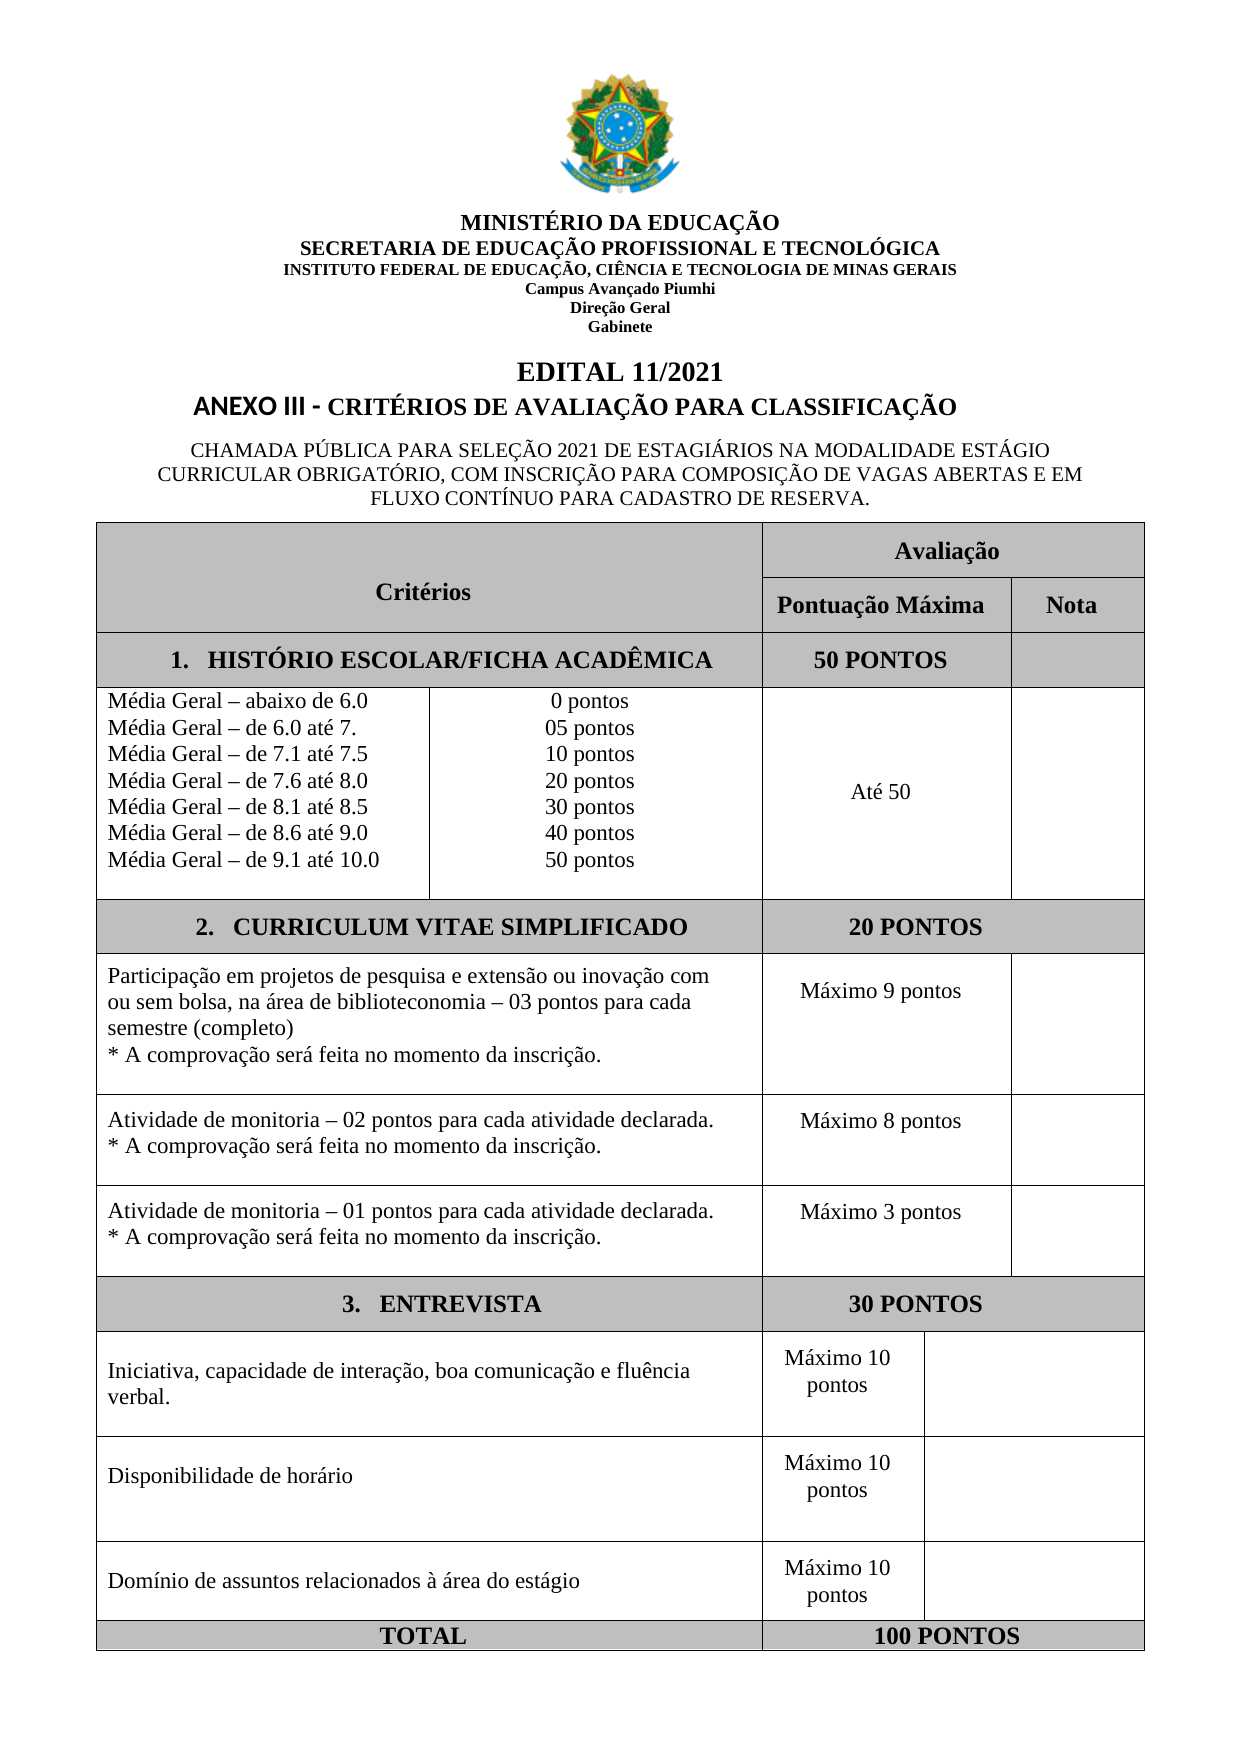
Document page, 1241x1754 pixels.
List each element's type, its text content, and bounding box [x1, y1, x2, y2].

text SECRETARIA DE EDUCAÇÃO PROFISSIONAL E TECNOLÓGICA [124, 236, 1116, 260]
table_cell Até 50 [763, 688, 1011, 898]
table_cell 0 pontos 05 pontos 10 pontos 20 pontos 30 pontos 40 pontos 50 pontos [430, 688, 762, 898]
table_cell Atividade de monitoria – 01 pontos para cada atividade declarada. * A comprovação será feita no momento da inscrição. [97, 1186, 762, 1276]
table_cell Máximo 10 pontos [763, 1332, 924, 1436]
table_cell Domínio de assuntos relacionados à área do estágio [97, 1542, 762, 1620]
table_cell 20 PONTOS [763, 900, 1144, 953]
picture [556, 71, 684, 197]
table_cell Atividade de monitoria – 02 pontos para cada atividade declarada. * A comprovação será feita no momento da inscrição. [97, 1095, 762, 1185]
text ANEXO III - CRITÉRIOS DE AVALIAÇÃO PARA CLASSIFICAÇÃO [118, 388, 1032, 422]
table_cell ENTREVISTA [97, 1277, 762, 1331]
table_cell [925, 1332, 1144, 1436]
text CHAMADA PÚBLICA PARA SELEÇÃO 2021 DE ESTAGIÁRIOS NA MODALIDADE ESTÁGIO CURRICULAR OBRIGATÓRIO, COM INSCRIÇÃO PARA COMPOSIÇÃO DE VAGAS ABERTAS E EM FLUXO CONTÍNUO PARA CADASTRO DE RESERVA. [131, 437, 1109, 510]
table_cell [1012, 954, 1144, 1093]
text EDITAL 11/2021 [131, 356, 1109, 388]
table_cell Máximo 10 pontos [763, 1437, 924, 1541]
table_cell HISTÓRIO ESCOLAR/FICHA ACADÊMICA [97, 633, 762, 687]
table_cell 30 PONTOS [763, 1277, 1144, 1331]
table_cell Participação em projetos de pesquisa e extensão ou inovação com ou sem bolsa, na área de biblioteconomia – 03 pontos para cada semestre (completo) * A comprovação será feita no momento da inscrição. [97, 954, 762, 1093]
table_cell CURRICULUM VITAE SIMPLIFICADO [97, 900, 762, 953]
table_cell Nota [1012, 578, 1144, 632]
table_cell Máximo 10 pontos [763, 1542, 924, 1620]
table_cell [925, 1437, 1144, 1541]
table_cell Máximo 9 pontos [763, 954, 1011, 1093]
table_cell Máximo 3 pontos [763, 1186, 1011, 1276]
table_cell Pontuação Máxima [763, 578, 1011, 632]
table_cell [1012, 633, 1144, 687]
table_cell Média Geral – abaixo de 6.0 Média Geral – de 6.0 até 7. Média Geral – de 7.1 até 7.5 Média Geral – de 7.6 até 8.0 Média Geral – de 8.1 até 8.5 Média Geral – de 8.6 até 9.0 Média Geral – de 9.1 até 10.0 [97, 688, 429, 898]
table_cell [1012, 1095, 1144, 1185]
table_cell TOTAL [97, 1621, 762, 1649]
table_cell [925, 1542, 1144, 1620]
table_cell [1012, 688, 1144, 898]
table_cell Iniciativa, capacidade de interação, boa comunicação e fluência verbal. [97, 1332, 762, 1436]
text MINISTÉRIO DA EDUCAÇÃO [124, 209, 1116, 236]
table_cell 100 PONTOS [763, 1621, 1144, 1649]
table_cell [1012, 1186, 1144, 1276]
table_cell Disponibilidade de horário [97, 1437, 762, 1541]
table_header Critérios [97, 523, 762, 632]
text Campus Avançado Piumhi Direção Geral Gabinete [124, 279, 1116, 336]
table_cell 50 PONTOS [763, 633, 1011, 687]
table_cell Máximo 8 pontos [763, 1095, 1011, 1185]
text INSTITUTO FEDERAL DE EDUCAÇÃO, CIÊNCIA E TECNOLOGIA DE MINAS GERAIS [124, 260, 1116, 279]
table_header Avaliação [763, 523, 1144, 577]
